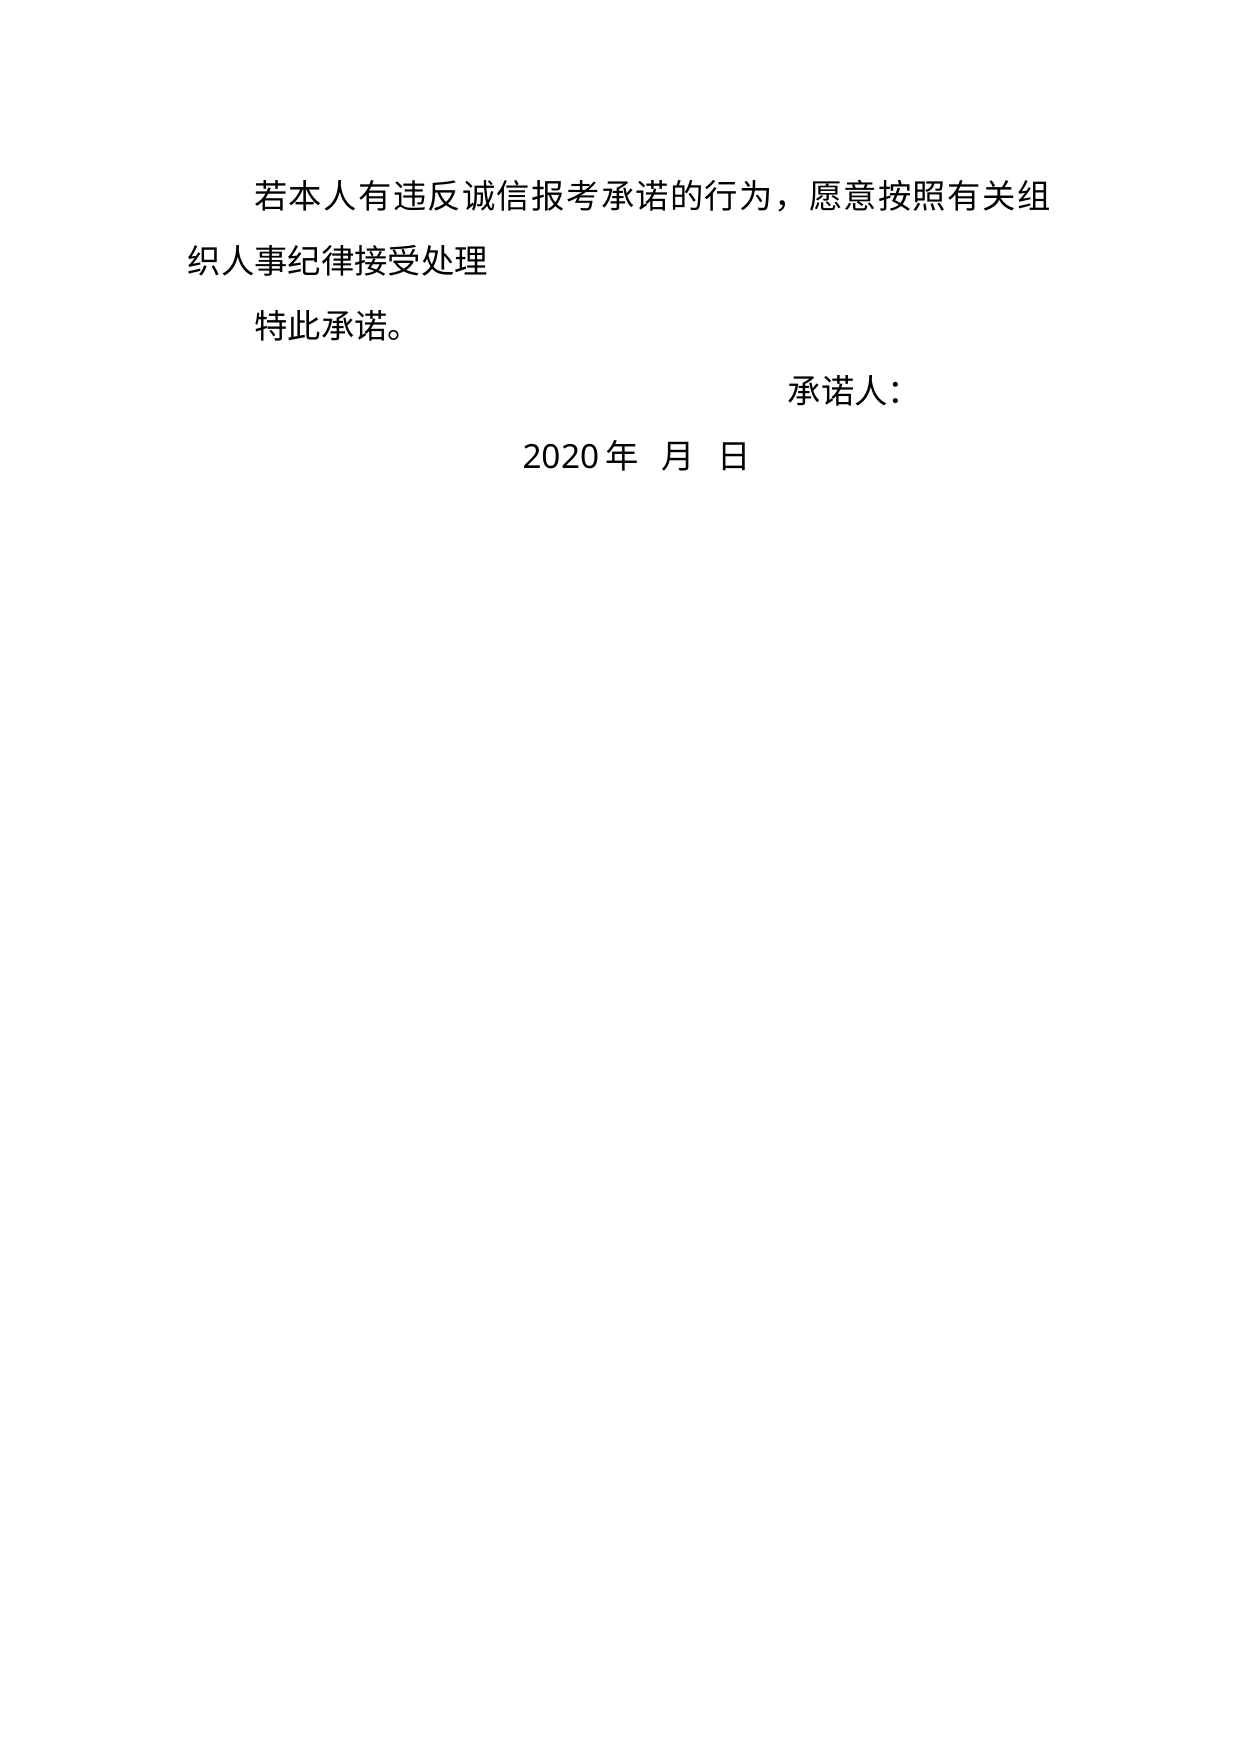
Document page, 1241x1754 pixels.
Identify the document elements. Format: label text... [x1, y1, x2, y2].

text 若本人有违反诚信报考承诺的行为，愿意按照有关组织人事纪律接受处理 [187, 162, 1053, 292]
text 2020年 月 日 [187, 422, 1053, 487]
text 特此承诺。 [187, 292, 1053, 357]
text 承诺人： [187, 357, 1053, 422]
